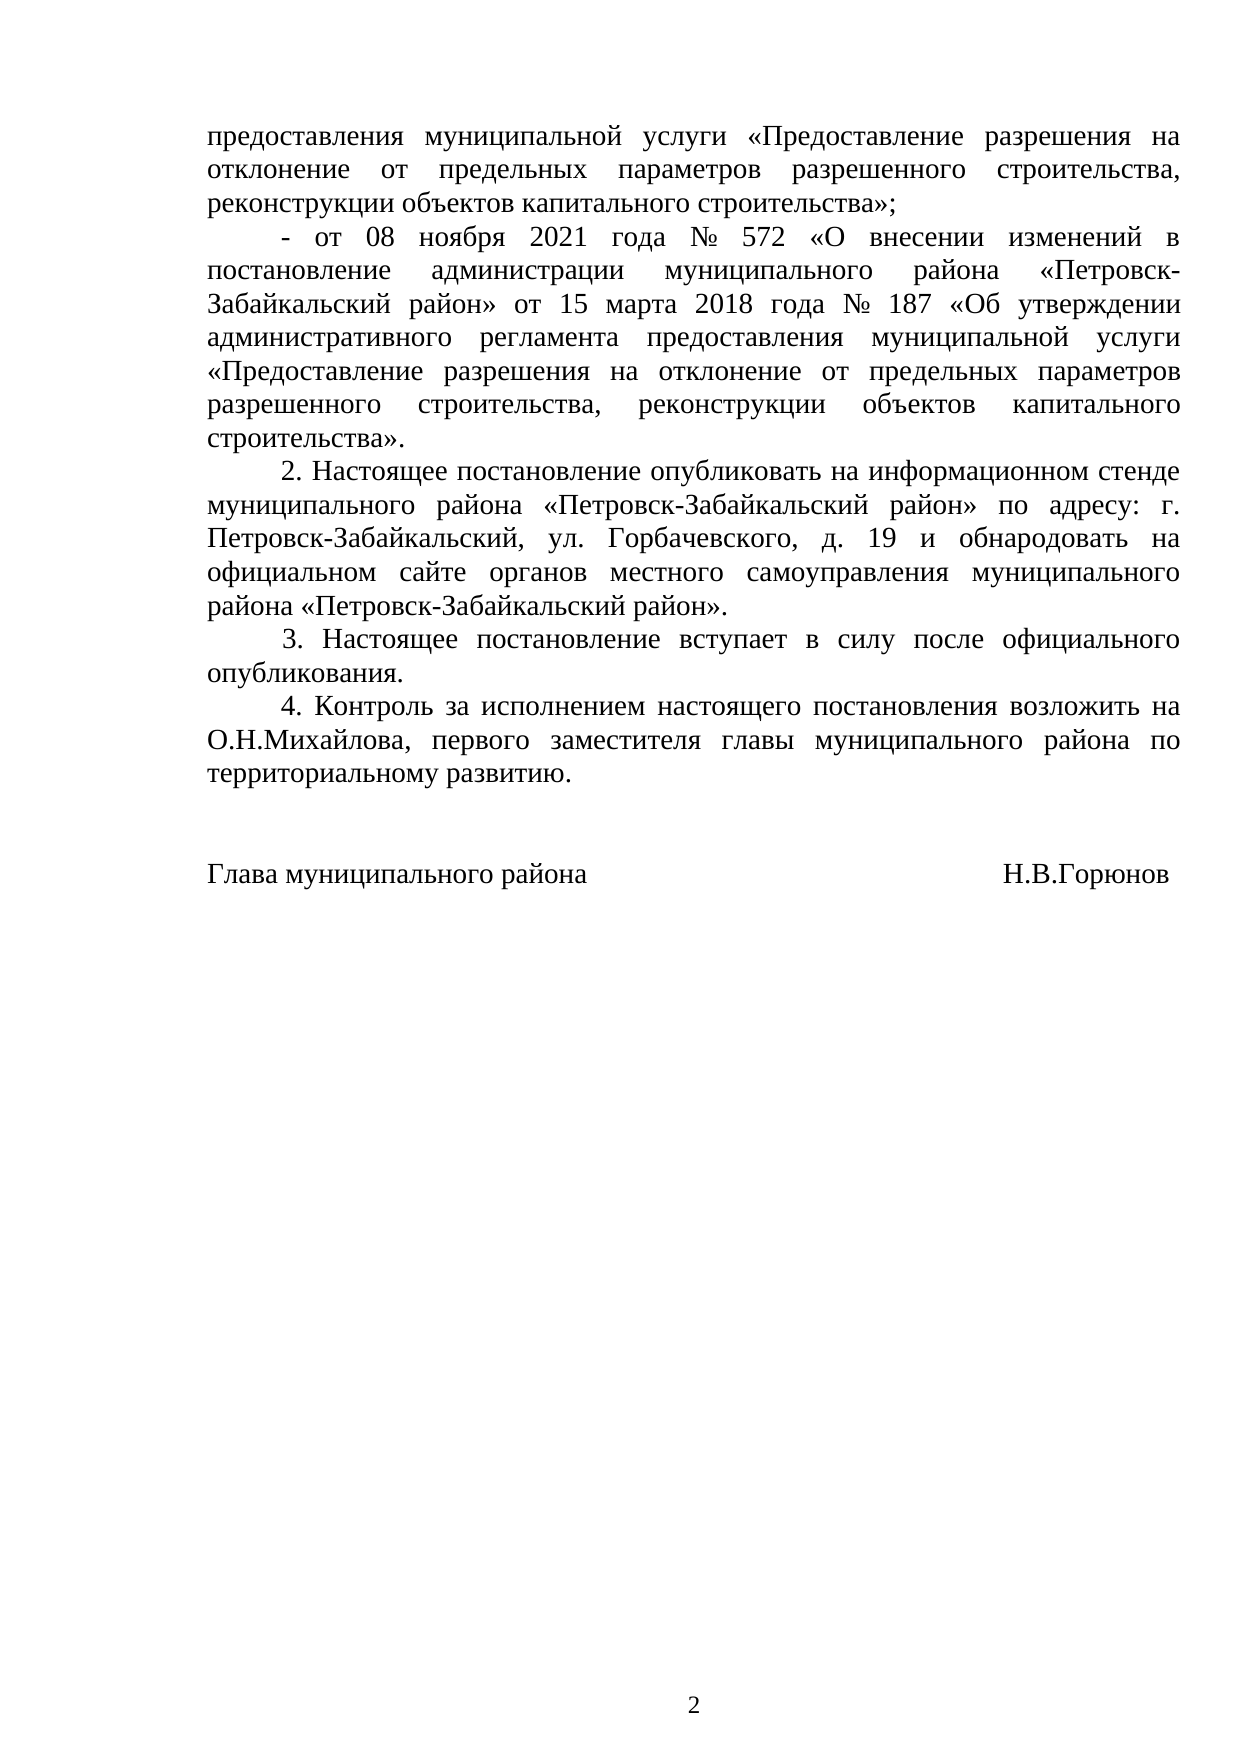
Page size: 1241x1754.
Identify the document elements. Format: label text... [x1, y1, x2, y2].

title 4. Контроль за исполнением настоящего постановления возложить на О.Н.Михайлова, первого заместителя главы муниципального района по территориальному развитию. [207, 688, 1181, 789]
text 3. Настоящее постановление вступает в силу после официального опубликования. [207, 621, 1181, 688]
text - от 08 ноября 2021 года № 572 «О внесении изменений в постановление администрации муниципального района «Петровск-Забайкальский район» от 15 марта 2018 года № 187 «Об утверждении административного регламента предоставления муниципальной услуги «Предоставление разрешения на отклонение от предельных параметров разрешенного строительства, реконструкции объектов капитального строительства». [207, 219, 1181, 453]
text Глава муниципального района Н.В.Горюнов [207, 856, 1181, 889]
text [207, 118, 1181, 219]
text 2. Настоящее постановление опубликовать на информационном стенде муниципального района «Петровск-Забайкальский район» по адресу: г. Петровск-Забайкальский, ул. Горбачевского, д. 19 и обнародовать на официальном сайте органов местного самоуправления муниципального района «Петровск-Забайкальский район». [207, 453, 1181, 621]
